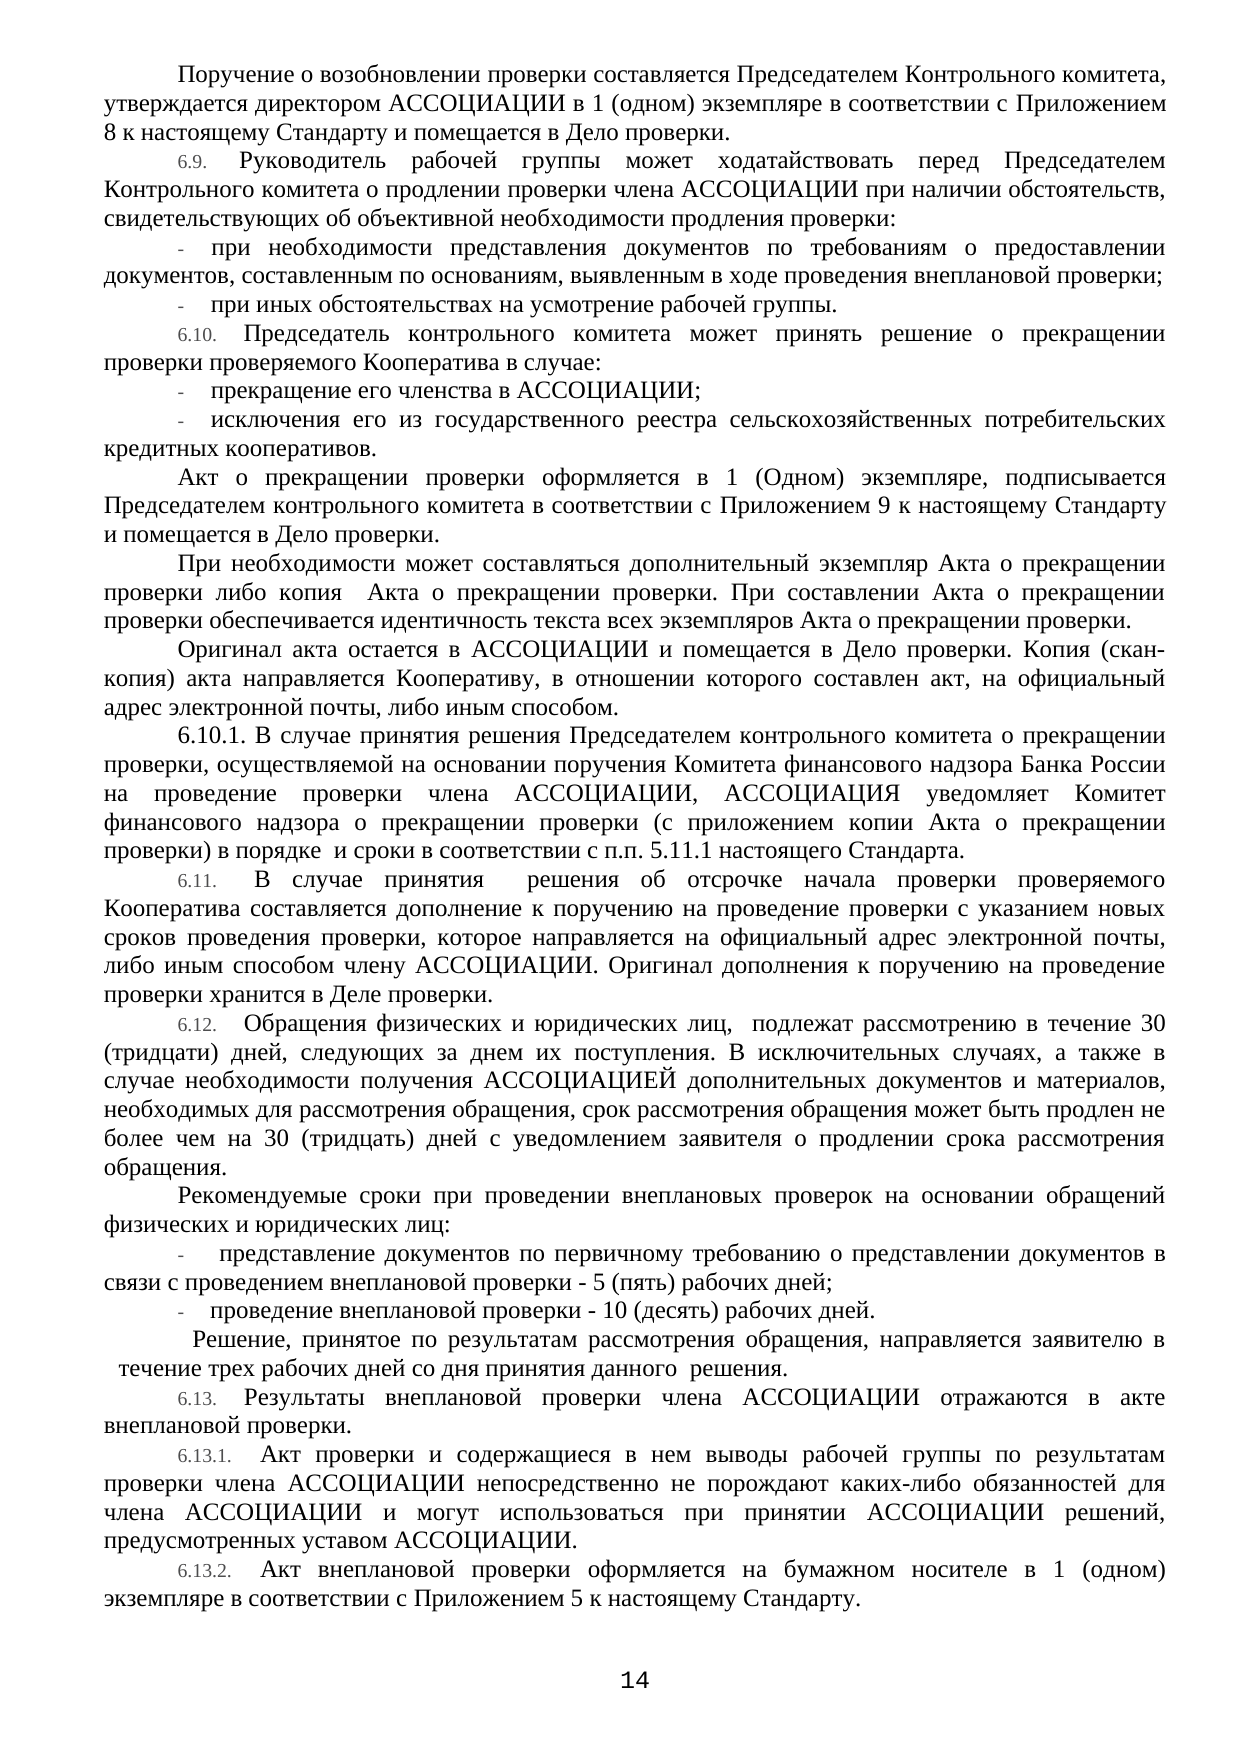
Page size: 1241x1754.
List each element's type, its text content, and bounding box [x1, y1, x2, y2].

list при иных обстоятельствах на усмотрение рабочей группы. [103, 289, 1166, 318]
list Акт внеплановой проверки оформляется на бумажном носителе в 1 (одном) экземпляре в соответствии с Приложением 5 к настоящему Стандарту. [103, 1554, 1166, 1612]
list исключения его из государственного реестра сельскохозяйственных потребительских кредитных кооперативов. [103, 404, 1166, 462]
list Обращения физических и юридических лиц, подлежат рассмотрению в течение 30 (тридцати) дней, следующих за днем их поступления. В исключительных случаях, а также в случае необходимости получения АССОЦИАЦИЕЙ дополнительных документов и материалов, необходимых для рассмотрения обращения, срок рассмотрения обращения может быть продлен не более чем на 30 (тридцать) дней с уведомлением заявителя о продлении срока рассмотрения обращения. [103, 1008, 1166, 1180]
list при необходимости представления документов по требованиям о предоставлении документов, составленным по основаниям, выявленным в ходе проведения внеплановой проверки; [103, 232, 1166, 289]
list Акт проверки и содержащиеся в нем выводы рабочей группы по результатам проверки члена АССОЦИАЦИИ непосредственно не порождают каких-либо обязанностей для члена АССОЦИАЦИИ и могут использоваться при принятии АССОЦИАЦИИ решений, предусмотренных уставом АССОЦИАЦИИ. [103, 1439, 1166, 1554]
text Решение, принятое по результатам рассмотрения обращения, направляется заявителю в течение трех рабочих дней со дня принятия данного решения. [118, 1324, 1166, 1382]
list Председатель контрольного комитета может принять решение о прекращении проверки проверяемого Кооператива в случае: [103, 318, 1166, 375]
text При необходимости может составляться дополнительный экземпляр Акта о прекращении проверки либо копия Акта о прекращении проверки. При составлении Акта о прекращении проверки обеспечивается идентичность текста всех экземпляров Акта о прекращении проверки. [103, 548, 1166, 634]
text Поручение о возобновлении проверки составляется Председателем Контрольного комитета, утверждается директором АССОЦИАЦИИ в 1 (одном) экземпляре в соответствии с Приложением 8 к настоящему Стандарту и помещается в Дело проверки. [103, 59, 1166, 145]
text 6.10.1. В случае принятия решения Председателем контрольного комитета о прекращении проверки, осуществляемой на основании поручения Комитета финансового надзора Банка России на проведение проверки члена АССОЦИАЦИИ, АССОЦИАЦИЯ уведомляет Комитет финансового надзора о прекращении проверки (с приложением копии Акта о прекращении проверки) в порядке и сроки в соответствии с п.п. 5.11.1 настоящего Стандарта. [103, 720, 1166, 864]
text Оригинал акта остается в АССОЦИАЦИИ и помещается в Дело проверки. Копия (скан-копия) акта направляется Кооперативу, в отношении которого составлен акт, на официальный адрес электронной почты, либо иным способом. [103, 634, 1166, 720]
list В случае принятия решения об отсрочке начала проверки проверяемого Кооператива составляется дополнение к поручению на проведение проверки с указанием новых сроков проведения проверки, которое направляется на официальный адрес электронной почты, либо иным способом члену АССОЦИАЦИИ. Оригинал дополнения к поручению на проведение проверки хранится в Деле проверки. [103, 864, 1166, 1008]
text Акт о прекращении проверки оформляется в 1 (Одном) экземпляре, подписывается Председателем контрольного комитета в соответствии с Приложением 9 к настоящему Стандарту и помещается в Дело проверки. [103, 462, 1166, 548]
list Результаты внеплановой проверки члена АССОЦИАЦИИ отражаются в акте внеплановой проверки. [103, 1382, 1166, 1439]
list проведение внеплановой проверки - 10 (десять) рабочих дней. [103, 1295, 1166, 1324]
list представление документов по первичному требованию о представлении документов в связи с проведением внеплановой проверки - 5 (пять) рабочих дней; [103, 1238, 1166, 1295]
text Рекомендуемые сроки при проведении внеплановых проверок на основании обращений физических и юридических лиц: [103, 1180, 1166, 1238]
list Руководитель рабочей группы может ходатайствовать перед Председателем Контрольного комитета о продлении проверки члена АССОЦИАЦИИ при наличии обстоятельств, свидетельствующих об объективной необходимости продления проверки: [103, 145, 1166, 232]
list прекращение его членства в АССОЦИАЦИИ; [103, 375, 1166, 404]
